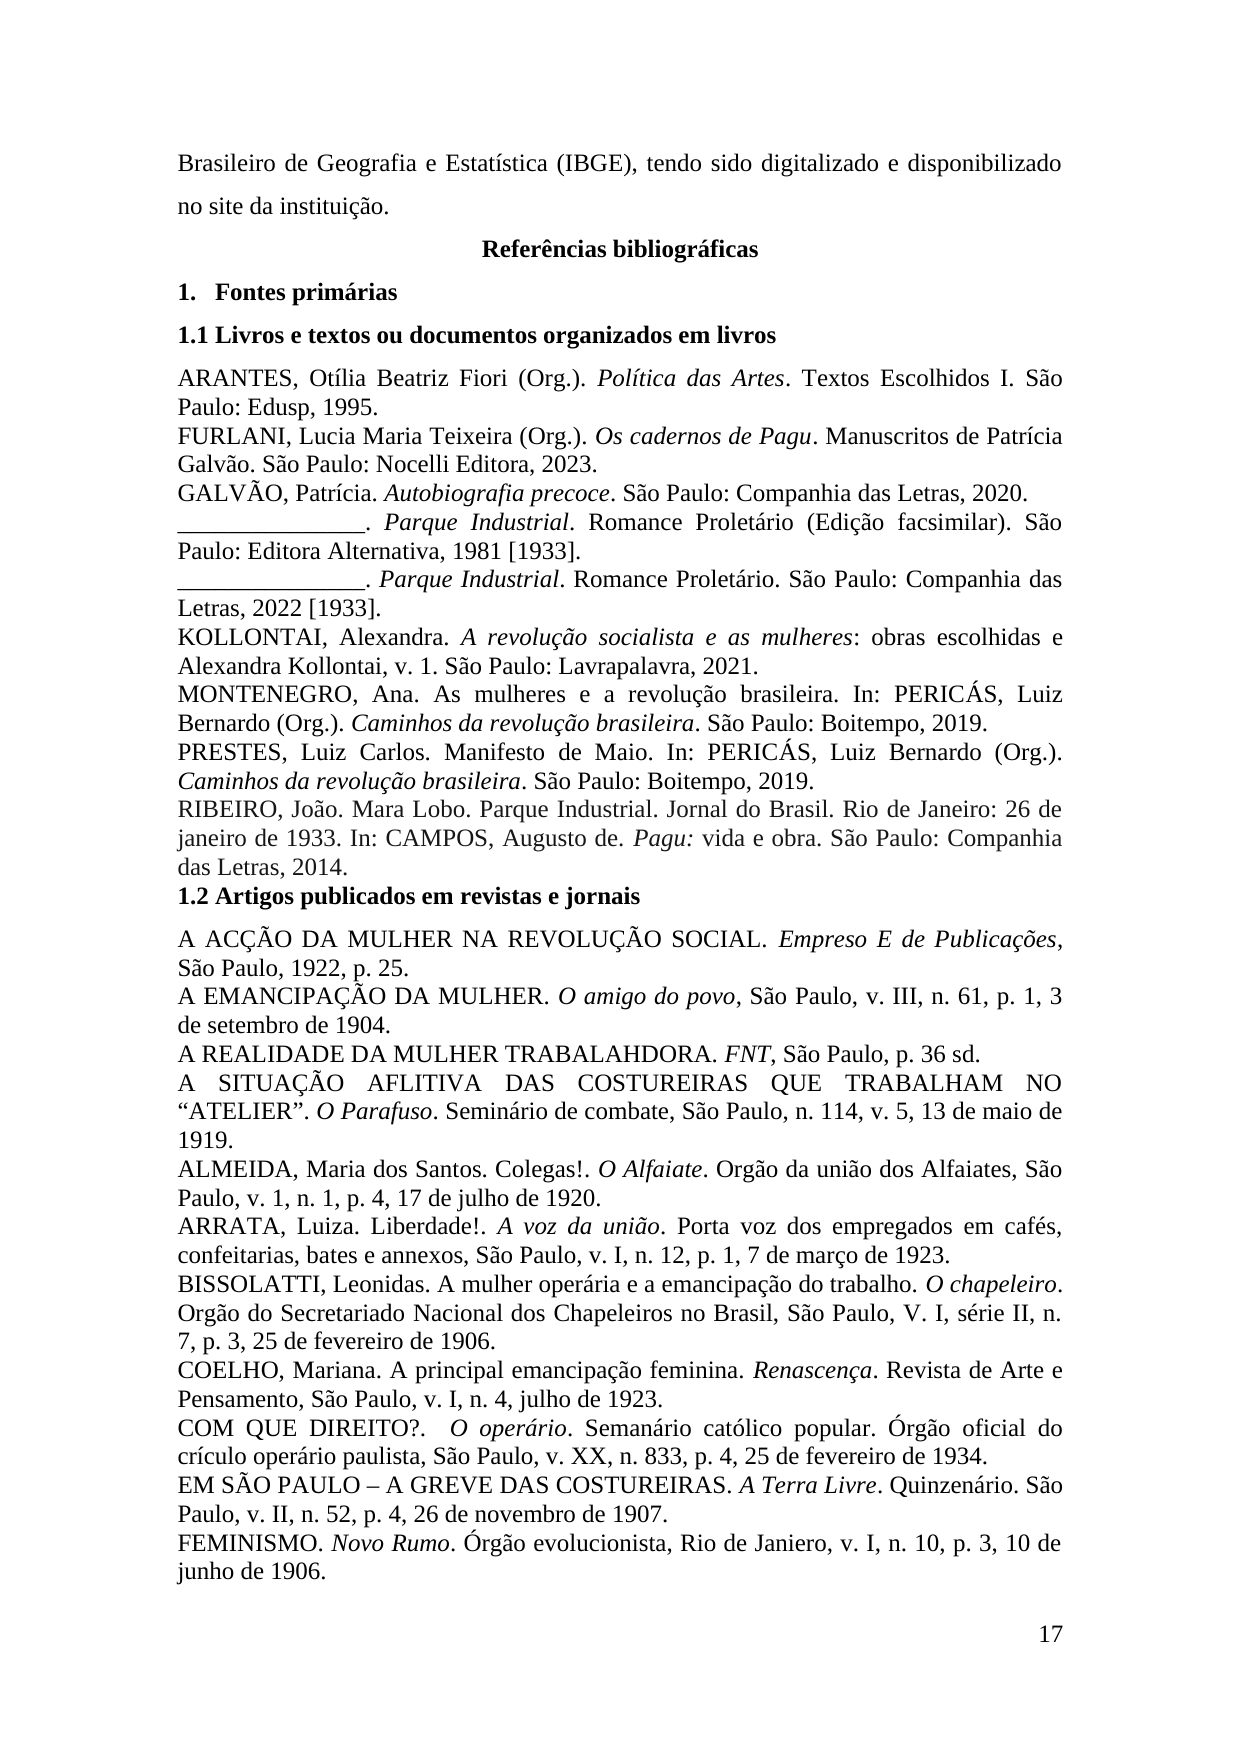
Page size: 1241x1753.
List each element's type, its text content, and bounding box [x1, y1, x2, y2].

text PRESTES, Luiz Carlos. Manifesto de Maio. In: PERICÁS, Luiz Bernardo (Org.). Caminhos da revolução brasileira. São Paulo: Boitempo, 2019. [177, 737, 1063, 794]
text COELHO, Mariana. A principal emancipação feminina. Renascença. Revista de Arte e Pensamento, São Paulo, v. I, n. 4, julho de 1923. [177, 1355, 1063, 1413]
text FEMINISMO. Novo Rumo. Órgão evolucionista, Rio de Janiero, v. I, n. 10, p. 3, 10 de junho de 1906. [177, 1528, 1063, 1585]
text ARRATA, Luiza. Liberdade!. A voz da união. Porta voz dos empregados em cafés, confeitarias, bates e annexos, São Paulo, v. I, n. 12, p. 1, 7 de março de 1923. [177, 1211, 1063, 1269]
list Artigos publicados em revistas e jornais [177, 881, 1063, 909]
text RIBEIRO, João. Mara Lobo. Parque Industrial. Jornal do Brasil. Rio de Janeiro: 26 de janeiro de 1933. In: CAMPOS, Augusto de. Pagu: vida e obra. São Paulo: Companhia das Letras, 2014. [177, 794, 1063, 881]
text FURLANI, Lucia Maria Teixeira (Org.). Os cadernos de Pagu. Manuscritos de Patrícia Galvão. São Paulo: Nocelli Editora, 2023. [177, 421, 1063, 478]
text MONTENEGRO, Ana. As mulheres e a revolução brasileira. In: PERICÁS, Luiz Bernardo (Org.). Caminhos da revolução brasileira. São Paulo: Boitempo, 2019. [177, 679, 1063, 737]
text Referências bibliográficas [177, 234, 1063, 263]
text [177, 148, 1063, 219]
text EM SÃO PAULO – A GREVE DAS COSTUREIRAS. A Terra Livre. Quinzenário. São Paulo, v. II, n. 52, p. 4, 26 de novembro de 1907. [177, 1470, 1063, 1528]
text BISSOLATTI, Leonidas. A mulher operária e a emancipação do trabalho. O chapeleiro. Orgão do Secretariado Nacional dos Chapeleiros no Brasil, São Paulo, V. I, série II, n. 7, p. 3, 25 de fevereiro de 1906. [177, 1269, 1063, 1355]
list Fontes primárias [177, 277, 1063, 306]
text A ACÇÃO DA MULHER NA REVOLUÇÃO SOCIAL. Empreso E de Publicações, São Paulo, 1922, p. 25. [177, 924, 1063, 981]
text A SITUAÇÃO AFLITIVA DAS COSTUREIRAS QUE TRABALHAM NO “ATELIER”. O Parafuso. Seminário de combate, São Paulo, n. 114, v. 5, 13 de maio de 1919. [177, 1068, 1063, 1154]
text _______________. Parque Industrial. Romance Proletário (Edição facsimilar). São Paulo: Editora Alternativa, 1981 [1933]. [177, 507, 1063, 564]
text 1.1 Livros e textos ou documentos organizados em livros [177, 320, 1063, 349]
text ALMEIDA, Maria dos Santos. Colegas!. O Alfaiate. Orgão da união dos Alfaiates, São Paulo, v. 1, n. 1, p. 4, 17 de julho de 1920. [177, 1154, 1063, 1211]
text COM QUE DIREITO?. O operário. Semanário católico popular. Órgão oficial do crículo operário paulista, São Paulo, v. XX, n. 833, p. 4, 25 de fevereiro de 1934. [177, 1413, 1063, 1470]
text ARANTES, Otília Beatriz Fiori (Org.). Política das Artes. Textos Escolhidos I. São Paulo: Edusp, 1995. [177, 363, 1063, 421]
text _______________. Parque Industrial. Romance Proletário. São Paulo: Companhia das Letras, 2022 [1933]. [177, 564, 1063, 622]
text KOLLONTAI, Alexandra. A revolução socialista e as mulheres: obras escolhidas e Alexandra Kollontai, v. 1. São Paulo: Lavrapalavra, 2021. [177, 622, 1063, 679]
text GALVÃO, Patrícia. Autobiografia precoce. São Paulo: Companhia das Letras, 2020. [177, 478, 1063, 507]
text A REALIDADE DA MULHER TRABALAHDORA. FNT, São Paulo, p. 36 sd. [177, 1039, 1063, 1068]
text A EMANCIPAÇÃO DA MULHER. O amigo do povo, São Paulo, v. III, n. 61, p. 1, 3 de setembro de 1904. [177, 981, 1063, 1039]
